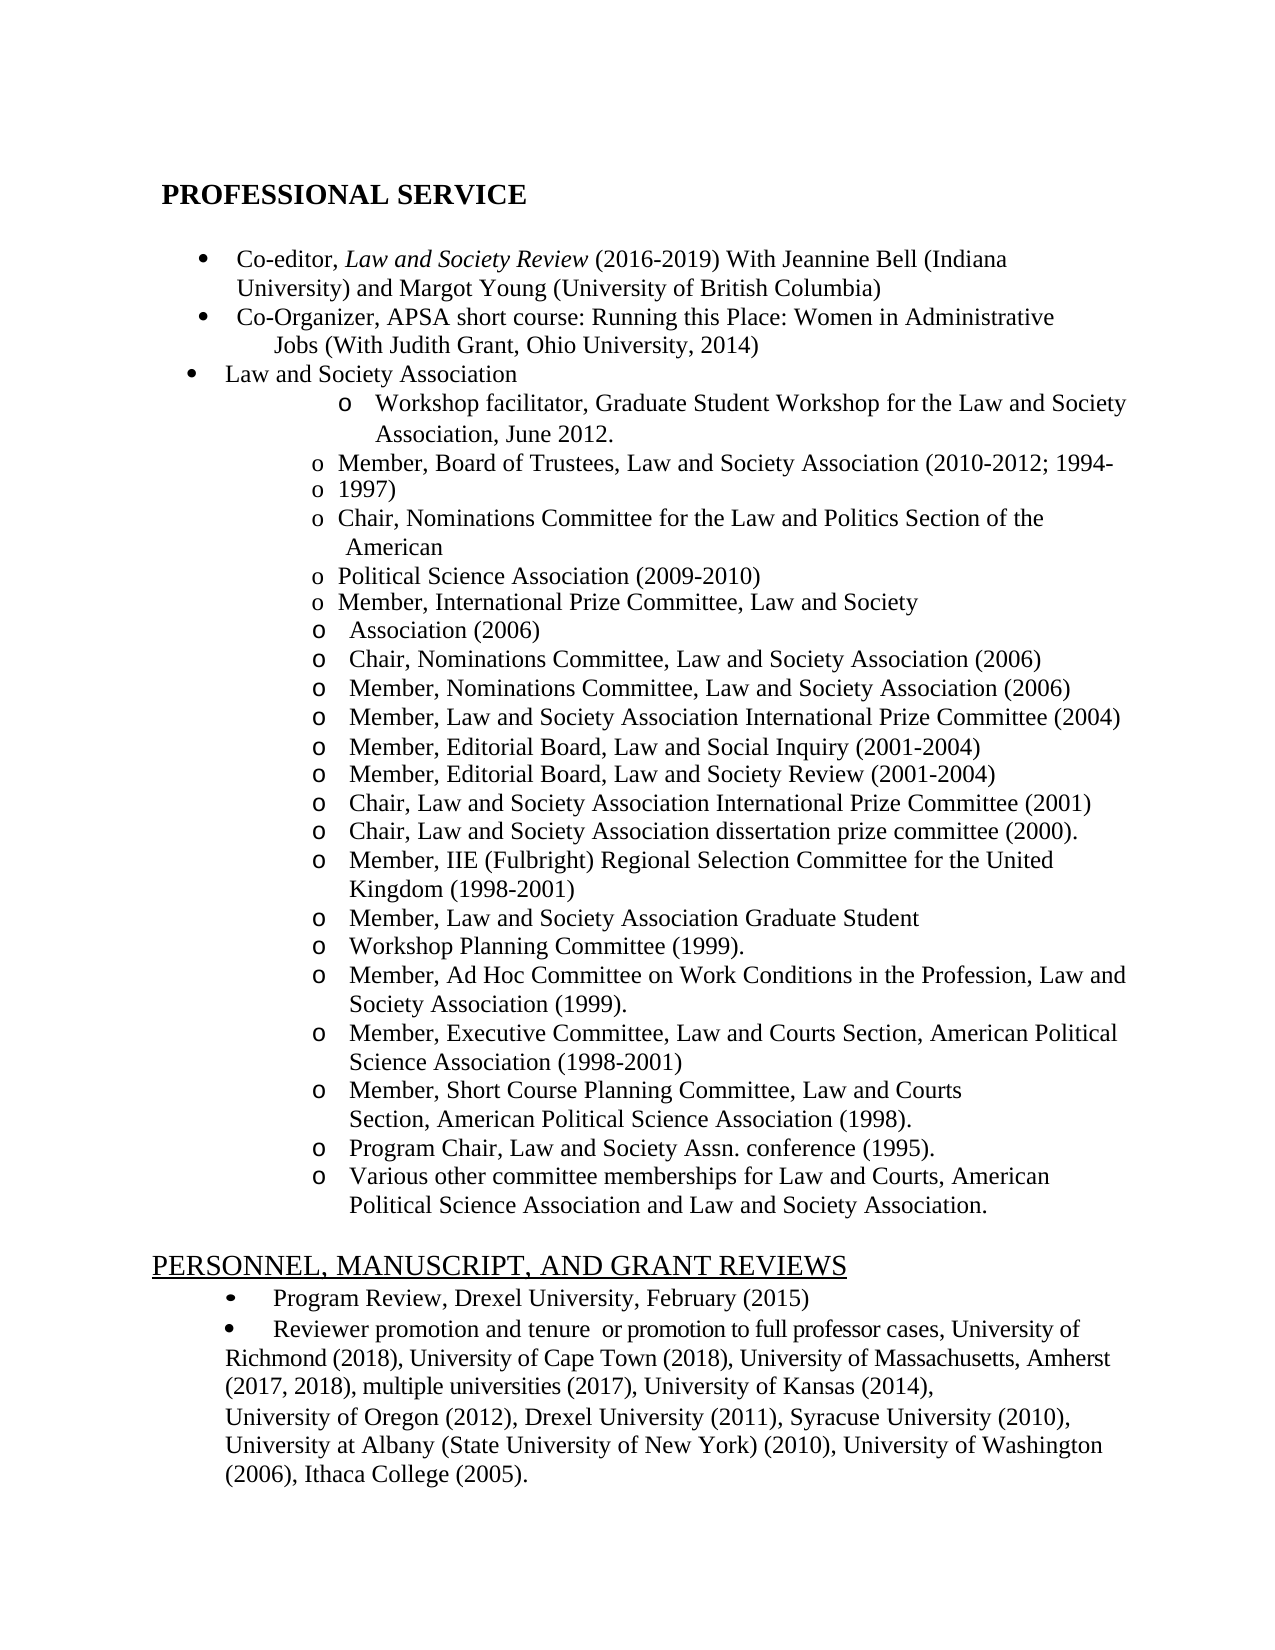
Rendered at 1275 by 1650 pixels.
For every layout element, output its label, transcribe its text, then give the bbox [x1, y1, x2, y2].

text o Chair, Law and Society Association dissertation prize committee (2000). [311, 819, 1127, 848]
text o Member, IIE (Fulbright) Regional Selection Committee for the United [311, 848, 1127, 877]
text Society Association (1999). [349, 991, 1127, 1018]
text o Member, Nominations Committee, Law and Society Association (2006) [311, 676, 1127, 704]
text o Various other committee memberships for Law and Courts, American [311, 1164, 1127, 1192]
text o Member, Law and Society Association International Prize Committee (2004) [311, 704, 1127, 733]
text o 1997) [311, 477, 1127, 505]
text o Member, International Prize Committee, Law and Society [311, 589, 1127, 618]
text Political Science Association and Law and Society Association. [349, 1192, 1127, 1219]
text Kingdom (1998-2001) [349, 877, 1127, 903]
text o Program Chair, Law and Society Assn. conference (1995). [311, 1133, 1127, 1164]
text o Member, Short Course Planning Committee, Law and Courts Section, American Political Science Association (1998). [311, 1076, 1043, 1133]
text o Member, Editorial Board, Law and Social Inquiry (2001-2004) [311, 733, 1127, 762]
text PROFESSIONAL SERVICE [161, 177, 1127, 211]
text o Workshop Planning Committee (1999). [311, 934, 1127, 962]
text o Association (2006) [311, 618, 1127, 647]
list Co-Organizer, APSA short course: Running this Place: Women in Administrative [199, 302, 1127, 330]
text o Member, Executive Committee, Law and Courts Section, American Political [311, 1018, 1127, 1049]
list Law and Society Association [187, 359, 1127, 388]
text o Member, Ad Hoc Committee on Work Conditions in the Profession, Law and [311, 962, 1127, 991]
text Association, June 2012. [311, 419, 1127, 448]
text o Chair, Nominations Committee, Law and Society Association (2006) [311, 647, 1127, 676]
text Science Association (1998-2001) [349, 1049, 1127, 1075]
text o Chair, Law and Society Association International Prize Committee (2001) [311, 790, 1127, 819]
list Workshop facilitator, Graduate Student Workshop for the Law and Society [337, 388, 1127, 419]
text • Program Review, Drexel University, February (2015) [225, 1283, 1127, 1312]
text o Political Science Association (2009-2010) [311, 561, 1127, 589]
text PERSONNEL, MANUSCRIPT, AND GRANT REVIEWS [150, 1248, 849, 1282]
text American [345, 534, 443, 561]
list Co-editor, Law and Society Review (2016-2019) With Jeannine Bell (Indiana University) and Margot Young (University of British Columbia) [199, 244, 1127, 302]
list Reviewer promotion and tenure or promotion to full professor cases, University of Richmond (2018), University of Cape Town (2018), University of Massachusetts, Amherst (2017, 2018), multiple universities (2017), University of Kansas (2014), [225, 1314, 1127, 1400]
text University of Oregon (2012), Drexel University (2011), Syracuse University (2010), University at Albany (State University of New York) (2010), University of Washington (2006), Ithaca College (2005). [225, 1402, 1127, 1488]
text o Chair, Nominations Committee for the Law and Politics Section of the [311, 505, 1127, 534]
text o Member, Board of Trustees, Law and Society Association (2010-2012; 1994- [311, 448, 1127, 477]
text o Member, Editorial Board, Law and Society Review (2001-2004) [311, 762, 1127, 790]
text o Member, Law and Society Association Graduate Student [311, 903, 1127, 934]
text Jobs (With Judith Grant, Ohio University, 2014) [274, 331, 1127, 359]
